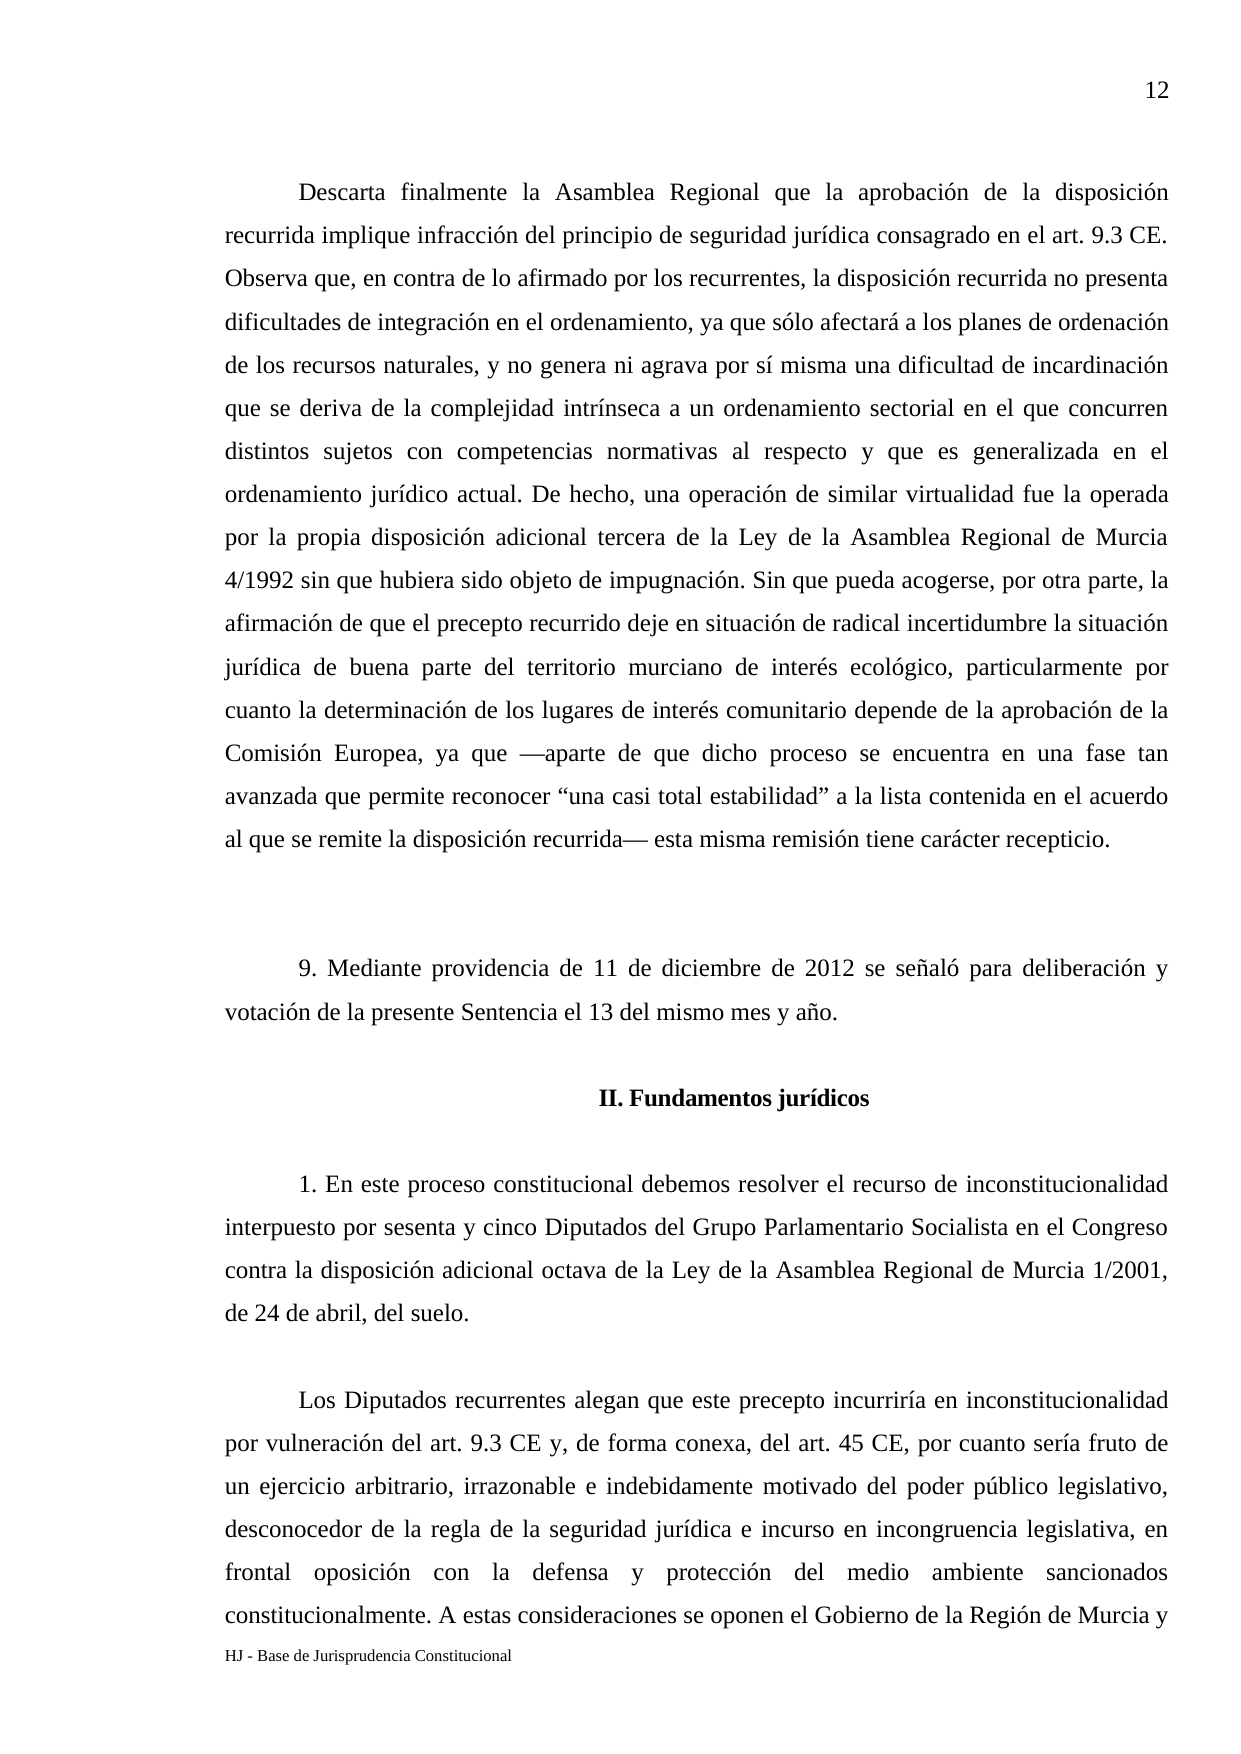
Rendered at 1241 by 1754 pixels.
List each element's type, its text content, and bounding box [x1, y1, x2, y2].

subtitle II. Fundamentos jurídicos [224, 1083, 1169, 1112]
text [224, 1385, 1169, 1629]
text 1. En este proceso constitucional debemos resolver el recurso de inconstitucionalidad interpuesto por sesenta y cinco Diputados del Grupo Parlamentario Socialista en el Congreso contra la disposición adicional octava de la Ley de la Asamblea Regional de Murcia 1/2001, de 24 de abril, del suelo. [224, 1169, 1169, 1327]
text 9. Mediante providencia de 11 de diciembre de 2012 se señaló para deliberación y votación de la presente Sentencia el 13 del mismo mes y año. [224, 953, 1169, 1025]
text Descarta finalmente la Asamblea Regional que la aprobación de la disposición recurrida implique infracción del principio de seguridad jurídica consagrado en el art. 9.3 CE. Observa que, en contra de lo afirmado por los recurrentes, la disposición recurrida no presenta dificultades de integración en el ordenamiento, ya que sólo afectará a los planes de ordenación de los recursos naturales, y no genera ni agrava por sí misma una dificultad de incardinación que se deriva de la complejidad intrínseca a un ordenamiento sectorial en el que concurren distintos sujetos con competencias normativas al respecto y que es generalizada en el ordenamiento jurídico actual. De hecho, una operación de similar virtualidad fue la operada por la propia disposición adicional tercera de la Ley de la Asamblea Regional de Murcia 4/1992 sin que hubiera sido objeto de impugnación. Sin que pueda acogerse, por otra parte, la afirmación de que el precepto recurrido deje en situación de radical incertidumbre la situación jurídica de buena parte del territorio murciano de interés ecológico, particularmente por cuanto la determinación de los lugares de interés comunitario depende de la aprobación de la Comisión Europea, ya que —aparte de que dicho proceso se encuentra en una fase tan avanzada que permite reconocer “una casi total estabilidad” a la lista contenida en el acuerdo al que se remite la disposición recurrida— esta misma remisión tiene carácter recepticio. [224, 177, 1169, 853]
